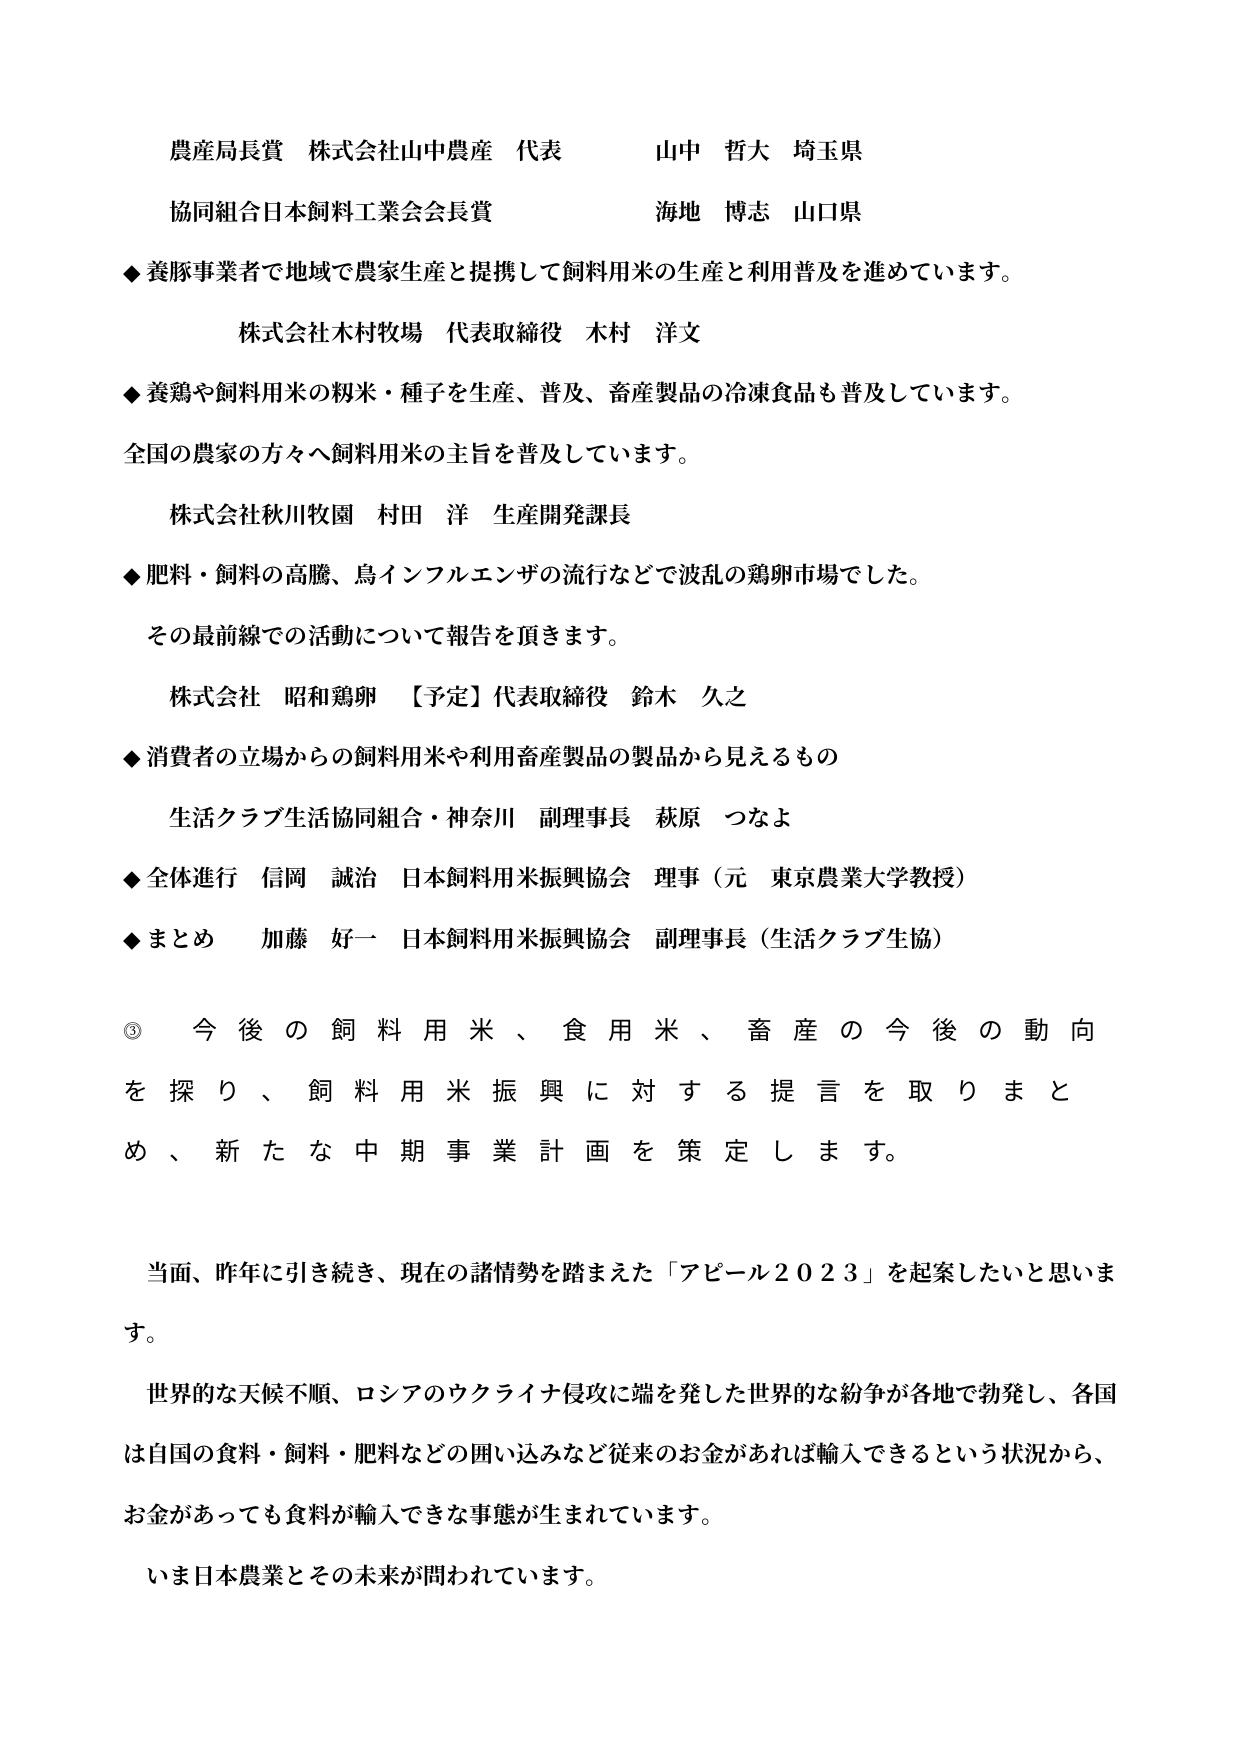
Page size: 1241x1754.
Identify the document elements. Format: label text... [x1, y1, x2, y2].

text 株式会社 昭和鶏卵 【予定】代表取締役 鈴木 久之 [123, 665, 1117, 725]
text いま日本農業とその未来が問われています。 [123, 1544, 1117, 1604]
text 全国の農家の方々へ飼料用米の主旨を普及しています。 [123, 422, 1117, 483]
text その最前線での活動について報告を頂きます。 [123, 604, 1117, 665]
text ◆養鶏や飼料用米の籾米・種子を生産、普及、畜産製品の冷凍食品も普及しています。 [123, 362, 1117, 422]
text 世界的な天候不順、ロシアのウクライナ侵攻に端を発した世界的な紛争が各地で勃発し、各国は自国の食料・飼料・肥料などの囲い込みなど従来のお金があれば輸入できるという状況から、お金があっても食料が輸入できな事態が生まれています。 [123, 1362, 1117, 1544]
text ◆消費者の立場からの飼料用米や利用畜産製品の製品から見えるもの [123, 725, 1117, 786]
text ◆全体進行 信岡 誠治 日本飼料用米振興協会 理事（元 東京農業大学教授） [123, 847, 1117, 907]
text 農産局長賞 株式会社山中農産 代表 山中 哲大 埼玉県 [123, 119, 1117, 180]
text 株式会社木村牧場 代表取締役 木村 洋文 [123, 301, 1117, 362]
text ⓷ 今後の飼料用米、食用米、畜産の今後の動向を探り、飼料用米振興に対する提言を取りまとめ、新たな中期事業計画を策定します。 [123, 998, 1117, 1180]
text ◆肥料・飼料の高騰、鳥インフルエンザの流行などで波乱の鶏卵市場でした。 [123, 543, 1117, 604]
text ◆養豚事業者で地域で農家生産と提携して飼料用米の生産と利用普及を進めています。 [123, 240, 1117, 301]
text ◆まとめ 加藤 好一 日本飼料用米振興協会 副理事長（生活クラブ生協） [123, 907, 1117, 968]
text 生活クラブ生活協同組合・神奈川 副理事長 萩原 つなよ [123, 786, 1117, 847]
text 協同組合日本飼料工業会会長賞 海地 博志 山口県 [123, 180, 1117, 240]
text 株式会社秋川牧園 村田 洋 生産開発課長 [123, 483, 1117, 543]
text 当面、昨年に引き続き、現在の諸情勢を踏まえた「アピール２０２３」を起案したいと思います。 [123, 1241, 1117, 1362]
